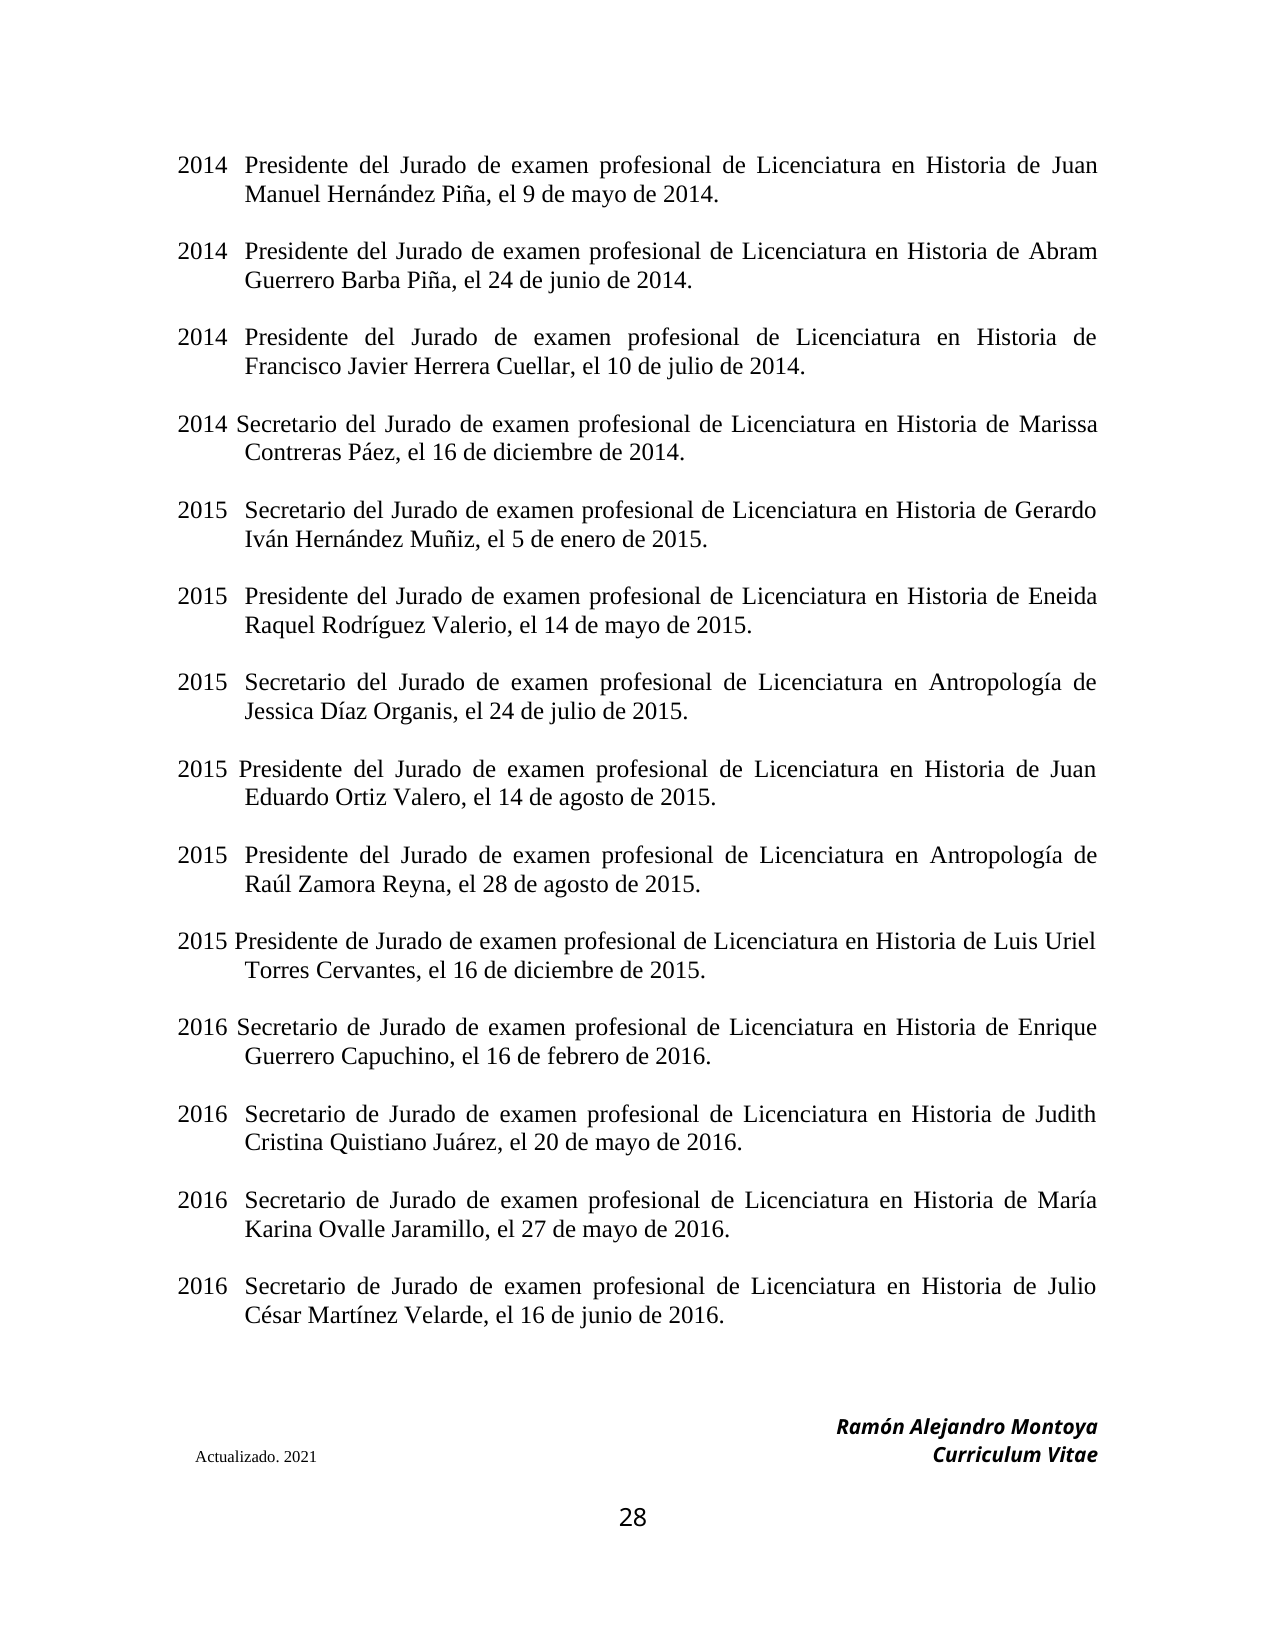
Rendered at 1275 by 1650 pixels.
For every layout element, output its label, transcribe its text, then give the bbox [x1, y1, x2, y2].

text 2014 Presidente del Jurado de examen profesional de Licenciatura en Historia de Abram Guerrero Barba Piña, el 24 de junio de 2014. [177, 236, 1098, 294]
text 2016 Secretario de Jurado de examen profesional de Licenciatura en Historia de María Karina Ovalle Jaramillo, el 27 de mayo de 2016. [177, 1185, 1098, 1242]
text 2015 Presidente del Jurado de examen profesional de Licenciatura en Historia de Eneida Raquel Rodríguez Valerio, el 14 de mayo de 2015. [177, 581, 1098, 639]
text 2015 Presidente del Jurado de examen profesional de Licenciatura en Antropología de Raúl Zamora Reyna, el 28 de agosto de 2015. [177, 840, 1098, 897]
text 2015 Presidente del Jurado de examen profesional de Licenciatura en Historia de Juan Eduardo Ortiz Valero, el 14 de agosto de 2015. [177, 754, 1098, 811]
text 2016 Secretario de Jurado de examen profesional de Licenciatura en Historia de Julio César Martínez Velarde, el 16 de junio de 2016. [177, 1271, 1098, 1329]
text 2015 Presidente de Jurado de examen profesional de Licenciatura en Historia de Luis Uriel Torres Cervantes, el 16 de diciembre de 2015. [177, 926, 1098, 984]
text 2016 Secretario de Jurado de examen profesional de Licenciatura en Historia de Enrique Guerrero Capuchino, el 16 de febrero de 2016. [177, 1012, 1098, 1070]
text 2014 Presidente del Jurado de examen profesional de Licenciatura en Historia de Juan Manuel Hernández Piña, el 9 de mayo de 2014. [177, 150, 1098, 207]
text 2015 Secretario del Jurado de examen profesional de Licenciatura en Antropología de Jessica Díaz Organis, el 24 de julio de 2015. [177, 667, 1098, 725]
text 2014 Presidente del Jurado de examen profesional de Licenciatura en Historia de Francisco Javier Herrera Cuellar, el 10 de julio de 2014. [177, 322, 1098, 380]
text 2016 Secretario de Jurado de examen profesional de Licenciatura en Historia de Judith Cristina Quistiano Juárez, el 20 de mayo de 2016. [177, 1099, 1098, 1156]
text 2014 Secretario del Jurado de examen profesional de Licenciatura en Historia de Marissa Contreras Páez, el 16 de diciembre de 2014. [177, 409, 1098, 466]
text 2015 Secretario del Jurado de examen profesional de Licenciatura en Historia de Gerardo Iván Hernández Muñiz, el 5 de enero de 2015. [177, 495, 1098, 552]
